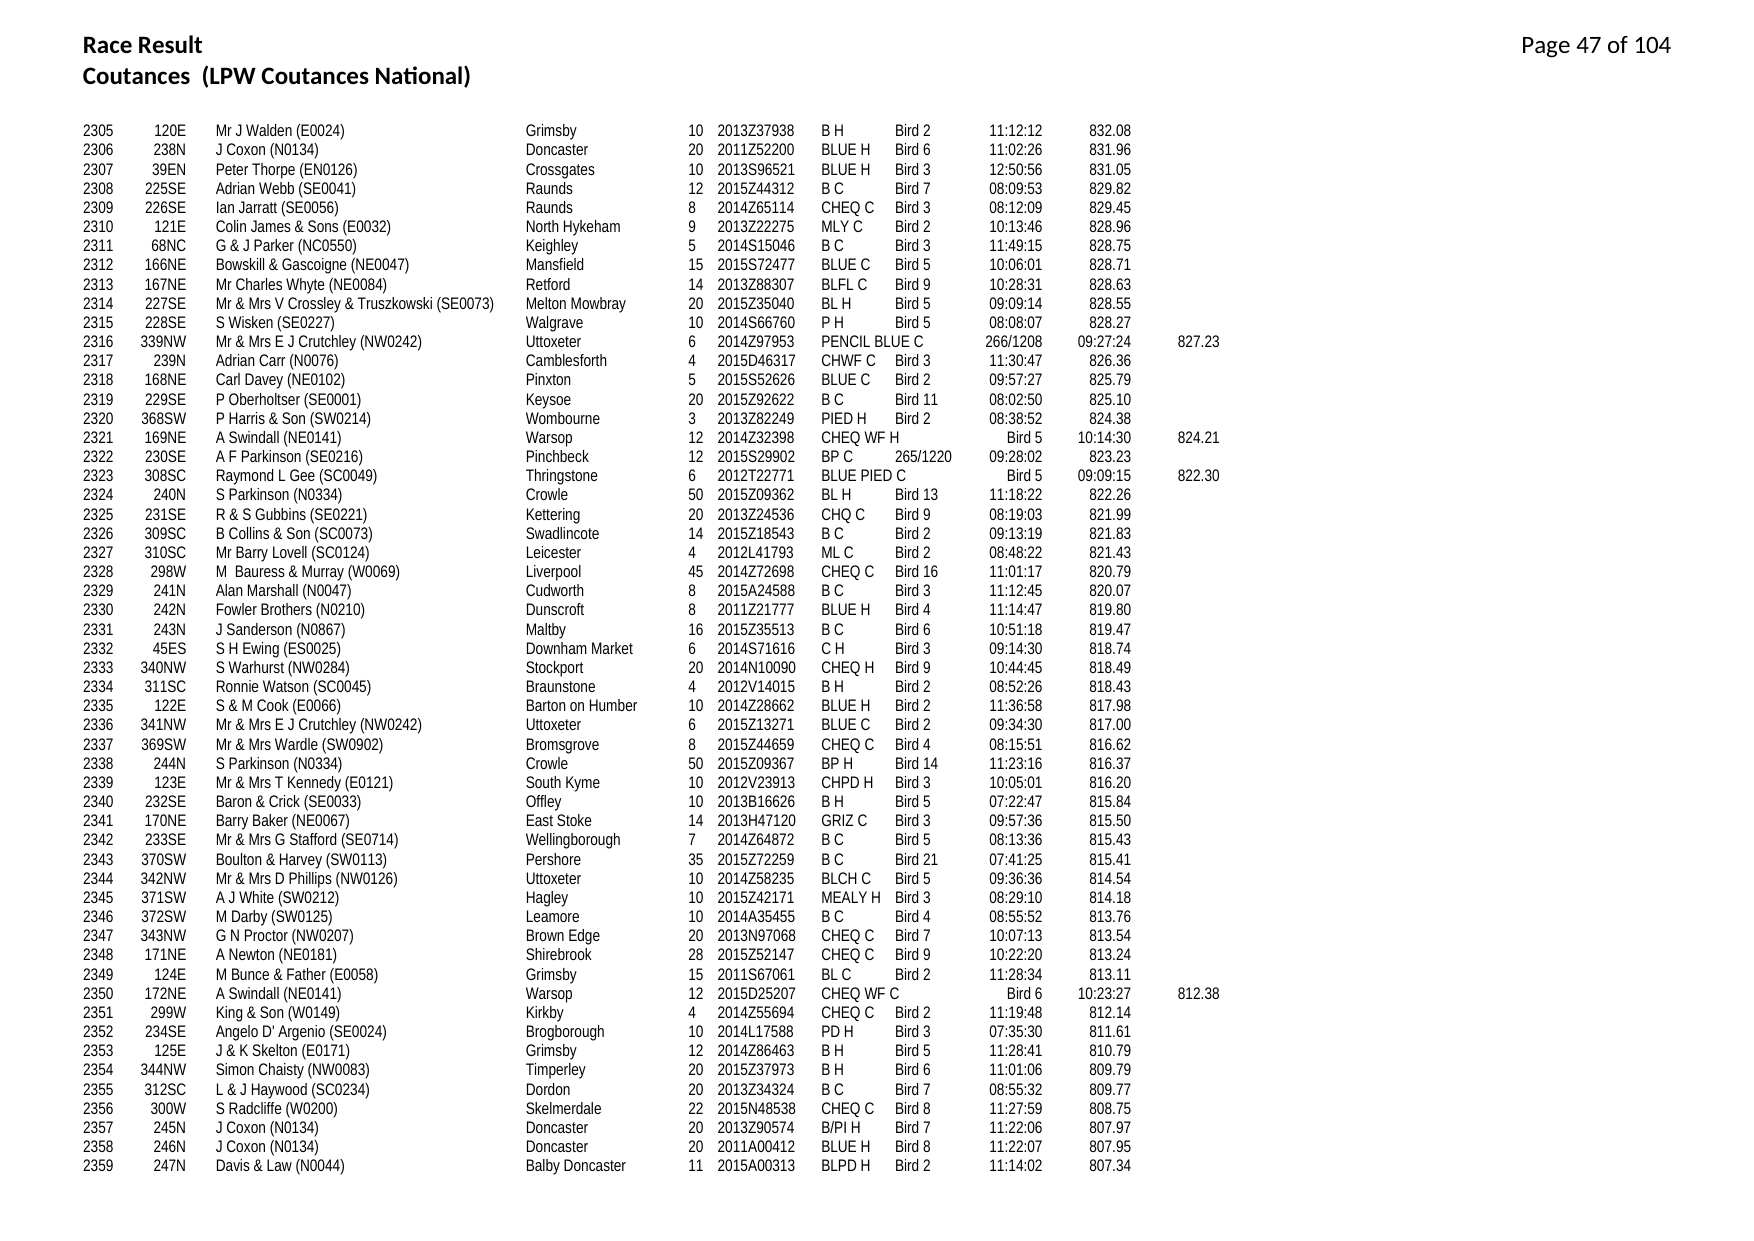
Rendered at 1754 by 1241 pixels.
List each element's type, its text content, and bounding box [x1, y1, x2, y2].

text 2330 242N Fowler Brothers (N0210) Dunscroft 8 2011Z21777 BLUE H Bird 4 11:14:47 819.80 [83, 600, 1671, 619]
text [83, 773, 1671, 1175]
text 2307 39EN Peter Thorpe (EN0126) Crossgates 10 2013S96521 BLUE H Bird 3 12:50:56 831.05 [83, 159, 1671, 178]
text 2334 311SC Ronnie Watson (SC0045) Braunstone 4 2012V14015 B H Bird 2 08:52:26 818.43 [83, 677, 1671, 696]
text 2338 244N S Parkinson (N0334) Crowle 50 2015Z09367 BP H Bird 14 11:23:16 816.37 [83, 753, 1671, 773]
text 2324 240N S Parkinson (N0334) Crowle 50 2015Z09362 BL H Bird 13 11:18:22 822.26 [83, 485, 1671, 504]
text 2306 238N J Coxon (N0134) Doncaster 20 2011Z52200 BLUE H Bird 6 11:02:26 831.96 [83, 140, 1671, 159]
text 2322 230SE A F Parkinson (SE0216) Pinchbeck 12 2015S29902 BP C 265/1220 09:28:02 823.23 [83, 447, 1671, 466]
text 2313 167NE Mr Charles Whyte (NE0084) Retford 14 2013Z88307 BLFL C Bird 9 10:28:31 828.63 [83, 274, 1671, 293]
text 2332 45ES S H Ewing (ES0025) Downham Market 6 2014S71616 C H Bird 3 09:14:30 818.74 [83, 638, 1671, 658]
text 2317 239N Adrian Carr (N0076) Camblesforth 4 2015D46317 CHWF C Bird 3 11:30:47 826.36 [83, 351, 1671, 370]
text 2314 227SE Mr & Mrs V Crossley & Truszkowski (SE0073) Melton Mowbray 20 2015Z35040 BL H Bird 5 09:09:14 828.55 [83, 293, 1671, 313]
text 2323 308SC Raymond L Gee (SC0049) Thringstone 6 2012T22771 BLUE PIED C Bird 5 09:09:15 822.30 [83, 466, 1671, 485]
text 2311 68NC G & J Parker (NC0550) Keighley 5 2014S15046 B C Bird 3 11:49:15 828.75 [83, 236, 1671, 255]
text 2310 121E Colin James & Sons (E0032) North Hykeham 9 2013Z22275 MLY C Bird 2 10:13:46 828.96 [83, 217, 1671, 236]
text 2320 368SW P Harris & Son (SW0214) Wombourne 3 2013Z82249 PIED H Bird 2 08:38:52 824.38 [83, 408, 1671, 428]
text 2318 168NE Carl Davey (NE0102) Pinxton 5 2015S52626 BLUE C Bird 2 09:57:27 825.79 [83, 370, 1671, 389]
text 2325 231SE R & S Gubbins (SE0221) Kettering 20 2013Z24536 CHQ C Bird 9 08:19:03 821.99 [83, 504, 1671, 523]
text 2305 120E Mr J Walden (E0024) Grimsby 10 2013Z37938 B H Bird 2 11:12:12 832.08 [83, 121, 1671, 140]
text 2309 226SE Ian Jarratt (SE0056) Raunds 8 2014Z65114 CHEQ C Bird 3 08:12:09 829.45 [83, 198, 1671, 217]
text 2326 309SC B Collins & Son (SC0073) Swadlincote 14 2015Z18543 B C Bird 2 09:13:19 821.83 [83, 523, 1671, 543]
text 2337 369SW Mr & Mrs Wardle (SW0902) Bromsgrove 8 2015Z44659 CHEQ C Bird 4 08:15:51 816.62 [83, 734, 1671, 753]
text 2316 339NW Mr & Mrs E J Crutchley (NW0242) Uttoxeter 6 2014Z97953 PENCIL BLUE C 266/1208 09:27:24 827.23 [83, 332, 1671, 351]
text 2321 169NE A Swindall (NE0141) Warsop 12 2014Z32398 CHEQ WF H Bird 5 10:14:30 824.21 [83, 428, 1671, 447]
text 2331 243N J Sanderson (N0867) Maltby 16 2015Z35513 B C Bird 6 10:51:18 819.47 [83, 619, 1671, 638]
text 2336 341NW Mr & Mrs E J Crutchley (NW0242) Uttoxeter 6 2015Z13271 BLUE C Bird 2 09:34:30 817.00 [83, 715, 1671, 734]
text 2308 225SE Adrian Webb (SE0041) Raunds 12 2015Z44312 B C Bird 7 08:09:53 829.82 [83, 178, 1671, 198]
text 2312 166NE Bowskill & Gascoigne (NE0047) Mansfield 15 2015S72477 BLUE C Bird 5 10:06:01 828.71 [83, 255, 1671, 274]
text 2319 229SE P Oberholtser (SE0001) Keysoe 20 2015Z92622 B C Bird 11 08:02:50 825.10 [83, 389, 1671, 408]
text 2329 241N Alan Marshall (N0047) Cudworth 8 2015A24588 B C Bird 3 11:12:45 820.07 [83, 581, 1671, 600]
text 2328 298W M Bauress & Murray (W0069) Liverpool 45 2014Z72698 CHEQ C Bird 16 11:01:17 820.79 [83, 562, 1671, 581]
text 2333 340NW S Warhurst (NW0284) Stockport 20 2014N10090 CHEQ H Bird 9 10:44:45 818.49 [83, 658, 1671, 677]
text 2335 122E S & M Cook (E0066) Barton on Humber 10 2014Z28662 BLUE H Bird 2 11:36:58 817.98 [83, 696, 1671, 715]
text 2327 310SC Mr Barry Lovell (SC0124) Leicester 4 2012L41793 ML C Bird 2 08:48:22 821.43 [83, 543, 1671, 562]
text 2315 228SE S Wisken (SE0227) Walgrave 10 2014S66760 P H Bird 5 08:08:07 828.27 [83, 313, 1671, 332]
